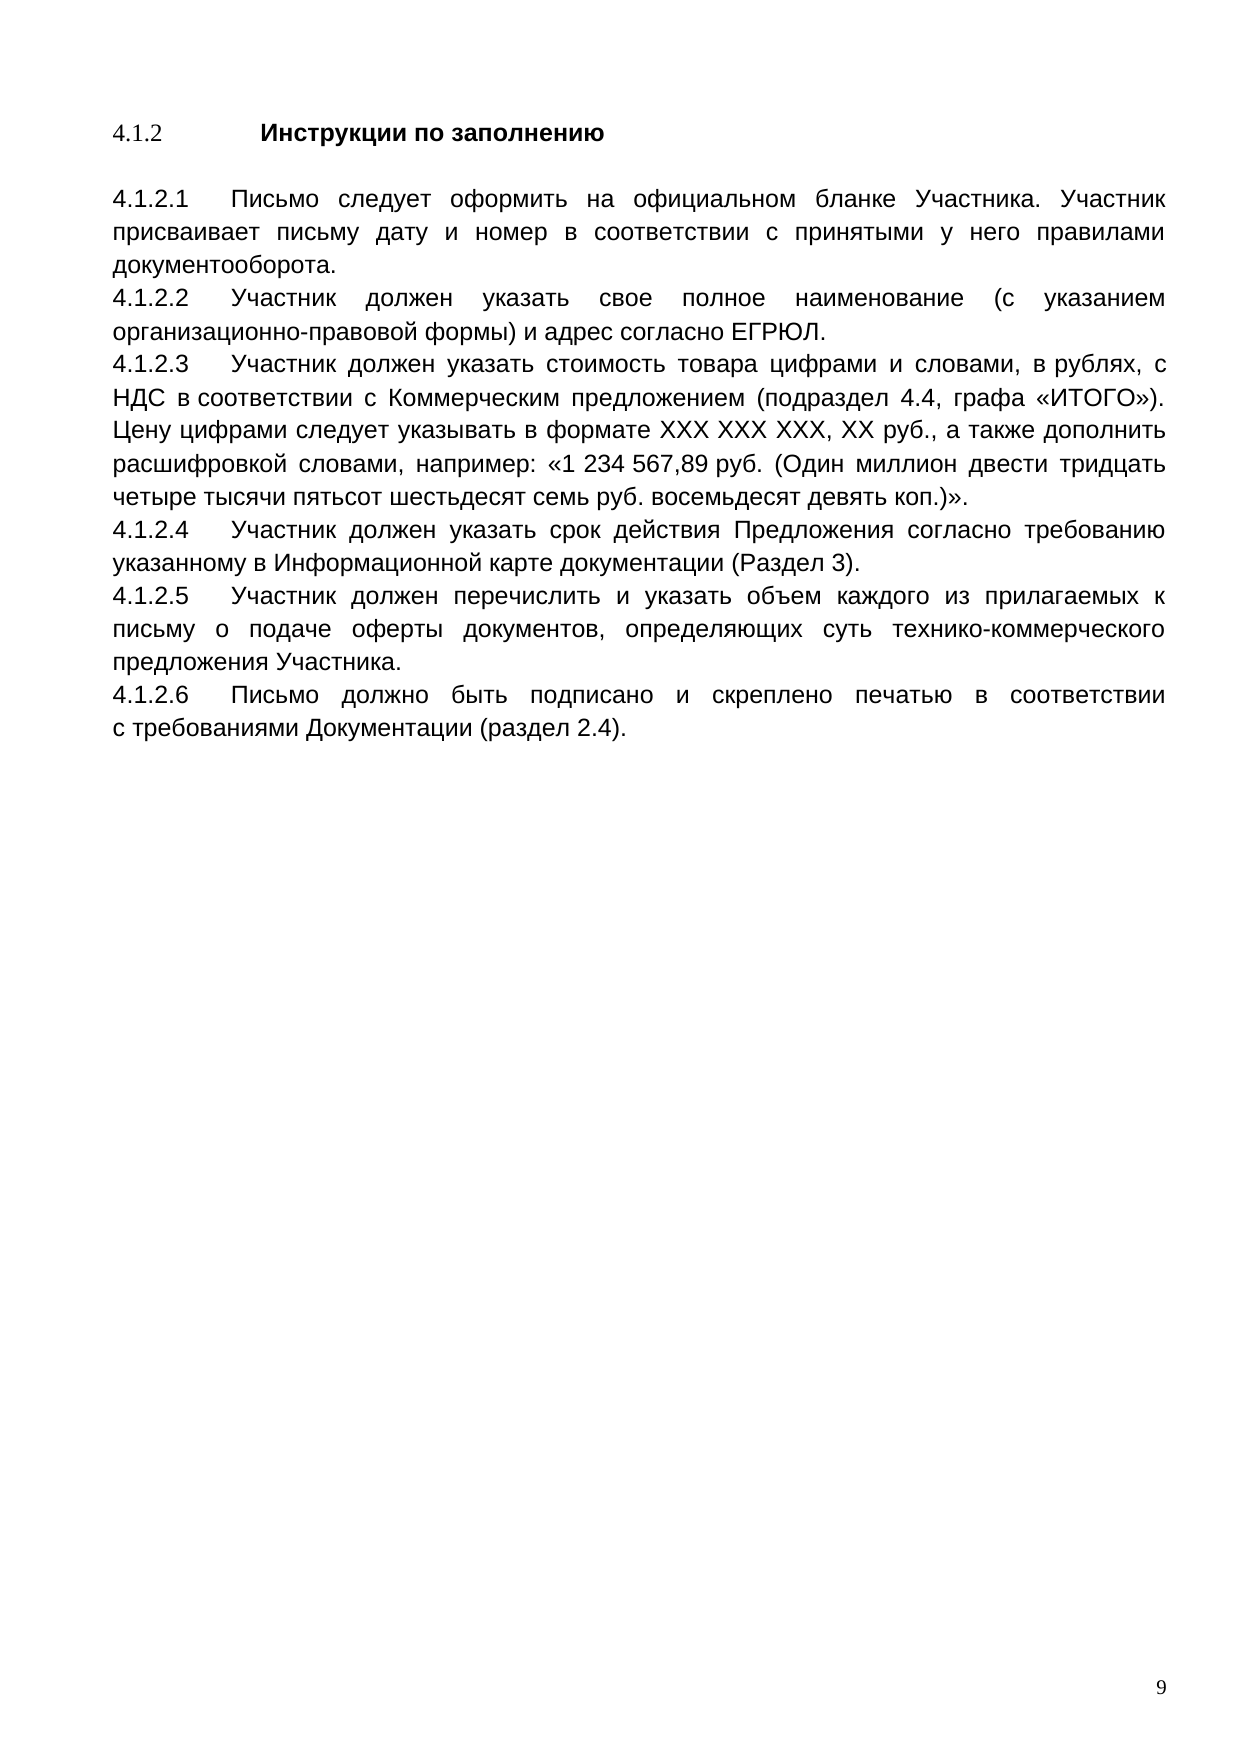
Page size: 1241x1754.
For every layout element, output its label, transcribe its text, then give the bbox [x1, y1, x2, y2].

text Участник должен перечислить и указать объем каждого из прилагаемых к письму о подаче оферты документов, определяющих суть технико-коммерческого предложения Участника. [112, 581, 1167, 675]
text Письмо следует оформить на официальном бланке Участника. Участник присваивает письму дату и номер в соответствии с принятыми у него правилами документооборота. [112, 184, 1167, 279]
text Письмо должно быть подписано и скреплено печатью в соответствии с требованиями Документации (раздел 2.4). [112, 680, 1167, 741]
text Участник должен указать стоимость товара цифрами и словами, в рублях, с НДС в соответствии с Коммерческим предложением (подраздел 4.4, графа «ИТОГО»). Цену цифрами следует указывать в формате ХХХ ХХХ XXX, ХХ руб., а также дополнить расшифровкой словами, например: «1 234 567,89 руб. (Один миллион двести тридцать четыре тысячи пятьсот шестьдесят семь руб. восемьдесят девять коп.)». [112, 349, 1167, 510]
text Инструкции по заполнению [112, 118, 1167, 147]
text Участник должен указать срок действия Предложения согласно требованию указанному в Информационной карте документации (Раздел 3). [112, 514, 1167, 576]
text Участник должен указать свое полное наименование (с указанием организационно-правовой формы) и адрес согласно ЕГРЮЛ. [112, 283, 1167, 345]
